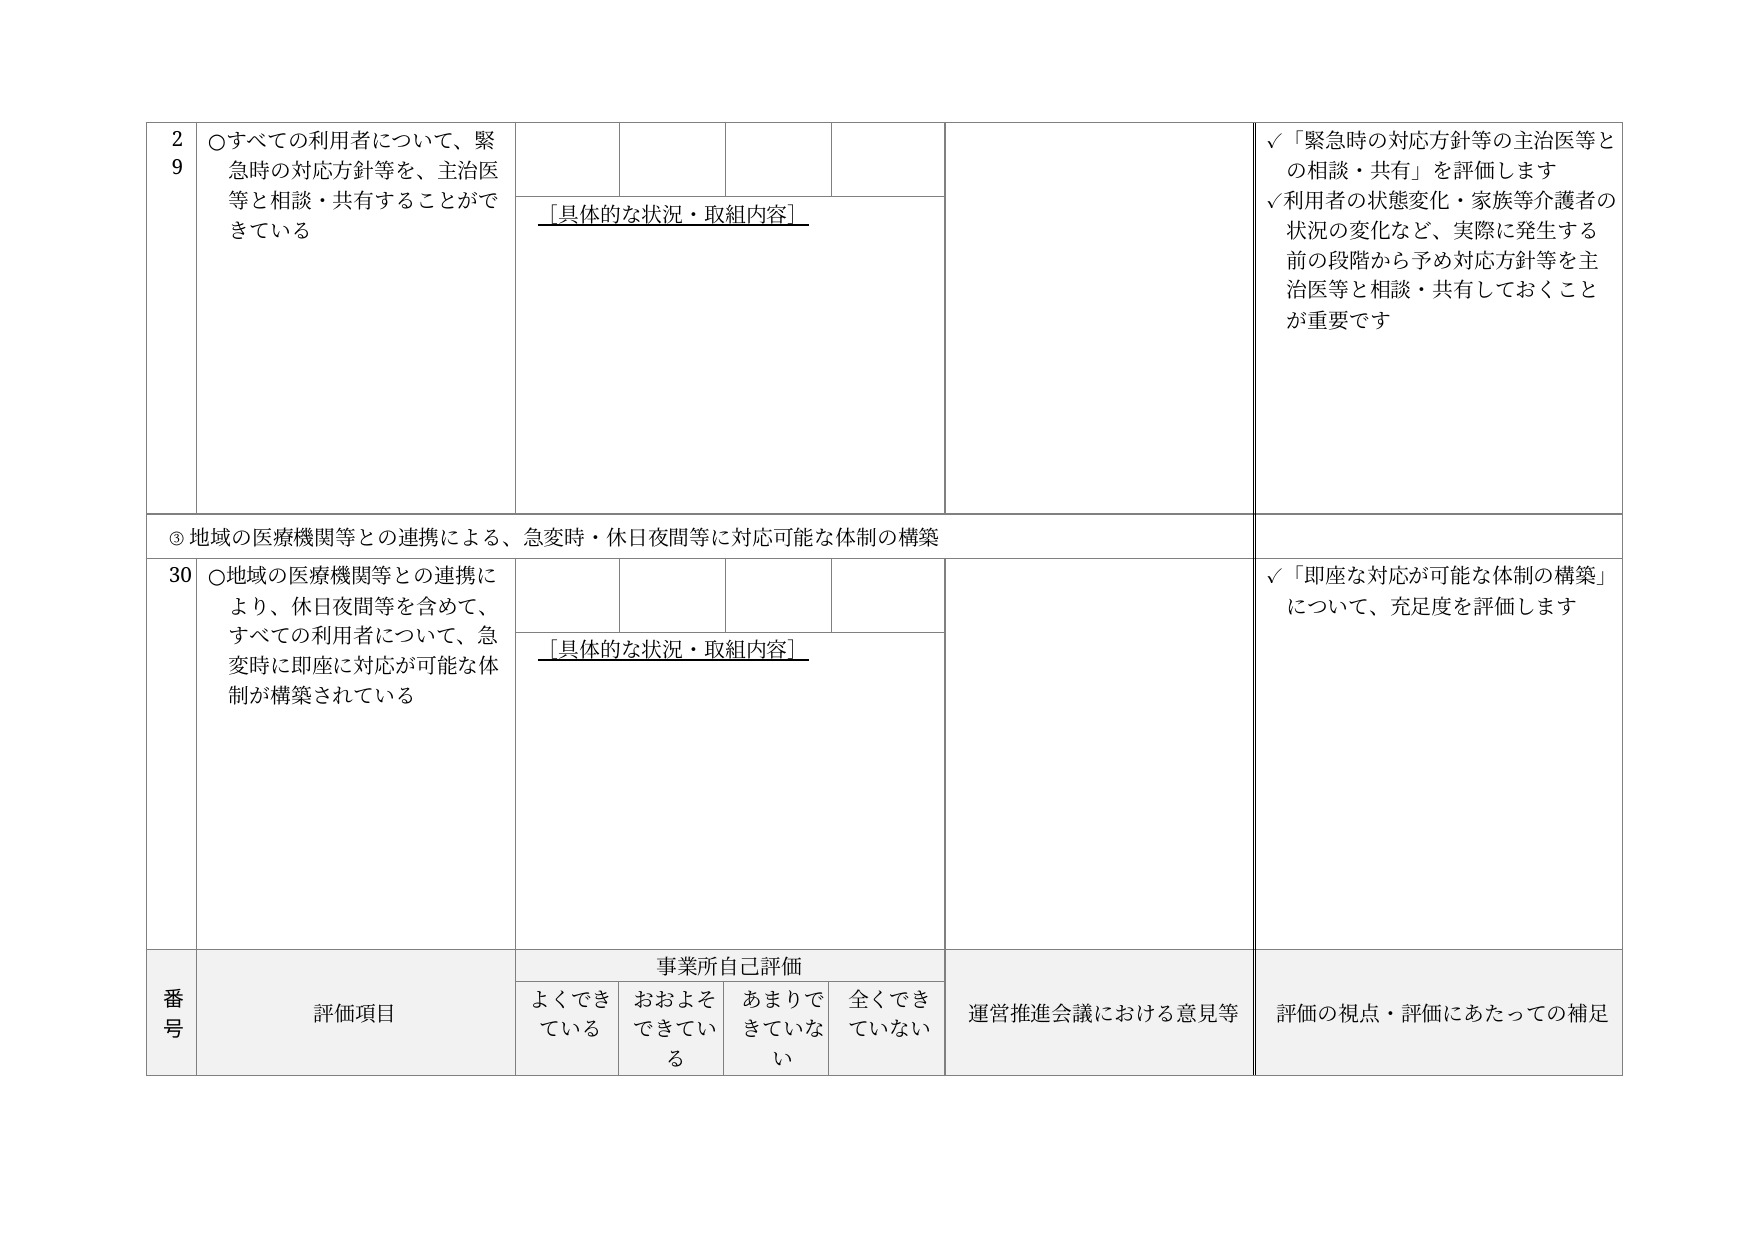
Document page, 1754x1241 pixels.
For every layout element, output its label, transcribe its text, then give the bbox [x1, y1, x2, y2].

table_cell 運営推進会議における意見等 [946, 950, 1253, 1075]
table_cell おおよそできている [619, 982, 723, 1075]
table_cell ○すべての利用者について、緊急時の対応方針等を、主治医等と相談・共有することができている [197, 123, 515, 513]
table_cell [1256, 515, 1622, 558]
table_cell 30 [147, 559, 196, 949]
table_cell ○地域の医療機関等との連携により、休日夜間等を含めて、すべての利用者について、急変時に即座に対応が可能な体制が構築されている [197, 559, 515, 949]
table_cell 29 [147, 123, 196, 513]
table_cell 評価項目 [197, 950, 515, 1075]
table_cell ✓「即座な対応が可能な体制の構築」について、充足度を評価します [1256, 559, 1622, 949]
table_cell [726, 559, 831, 632]
table_cell ✓「緊急時の対応方針等の主治医等との相談・共有」を評価します ✓利用者の状態変化・家族等介護者の状況の変化など、実際に発生する前の段階から予め対応方針等を主治医等と相談・共有しておくことが重要です [1256, 123, 1622, 513]
table_cell [946, 559, 1253, 949]
table_cell ③ 地域の医療機関等との連携による、急変時・休日夜間等に対応可能な体制の構築 [147, 515, 994, 558]
table_cell 評価の視点・評価にあたっての補足 [1256, 950, 1622, 1075]
table_cell 番号 [147, 950, 196, 1075]
table_cell ［具体的な状況・取組内容］ [516, 633, 944, 949]
table_cell [946, 123, 1253, 513]
table_cell [620, 123, 725, 196]
table_cell [516, 559, 619, 632]
table_cell あまりできていない [724, 982, 828, 1075]
table_cell [832, 123, 944, 196]
table_cell [726, 123, 831, 196]
table_cell [832, 559, 944, 632]
table_cell よくできている [516, 982, 618, 1075]
table_cell [620, 559, 725, 632]
table_cell 全くできていない [829, 982, 944, 1075]
table_cell 事業所自己評価 [516, 950, 944, 981]
table_cell [994, 515, 1253, 558]
table_cell ［具体的な状況・取組内容］ [516, 197, 944, 513]
table_cell [516, 123, 619, 196]
